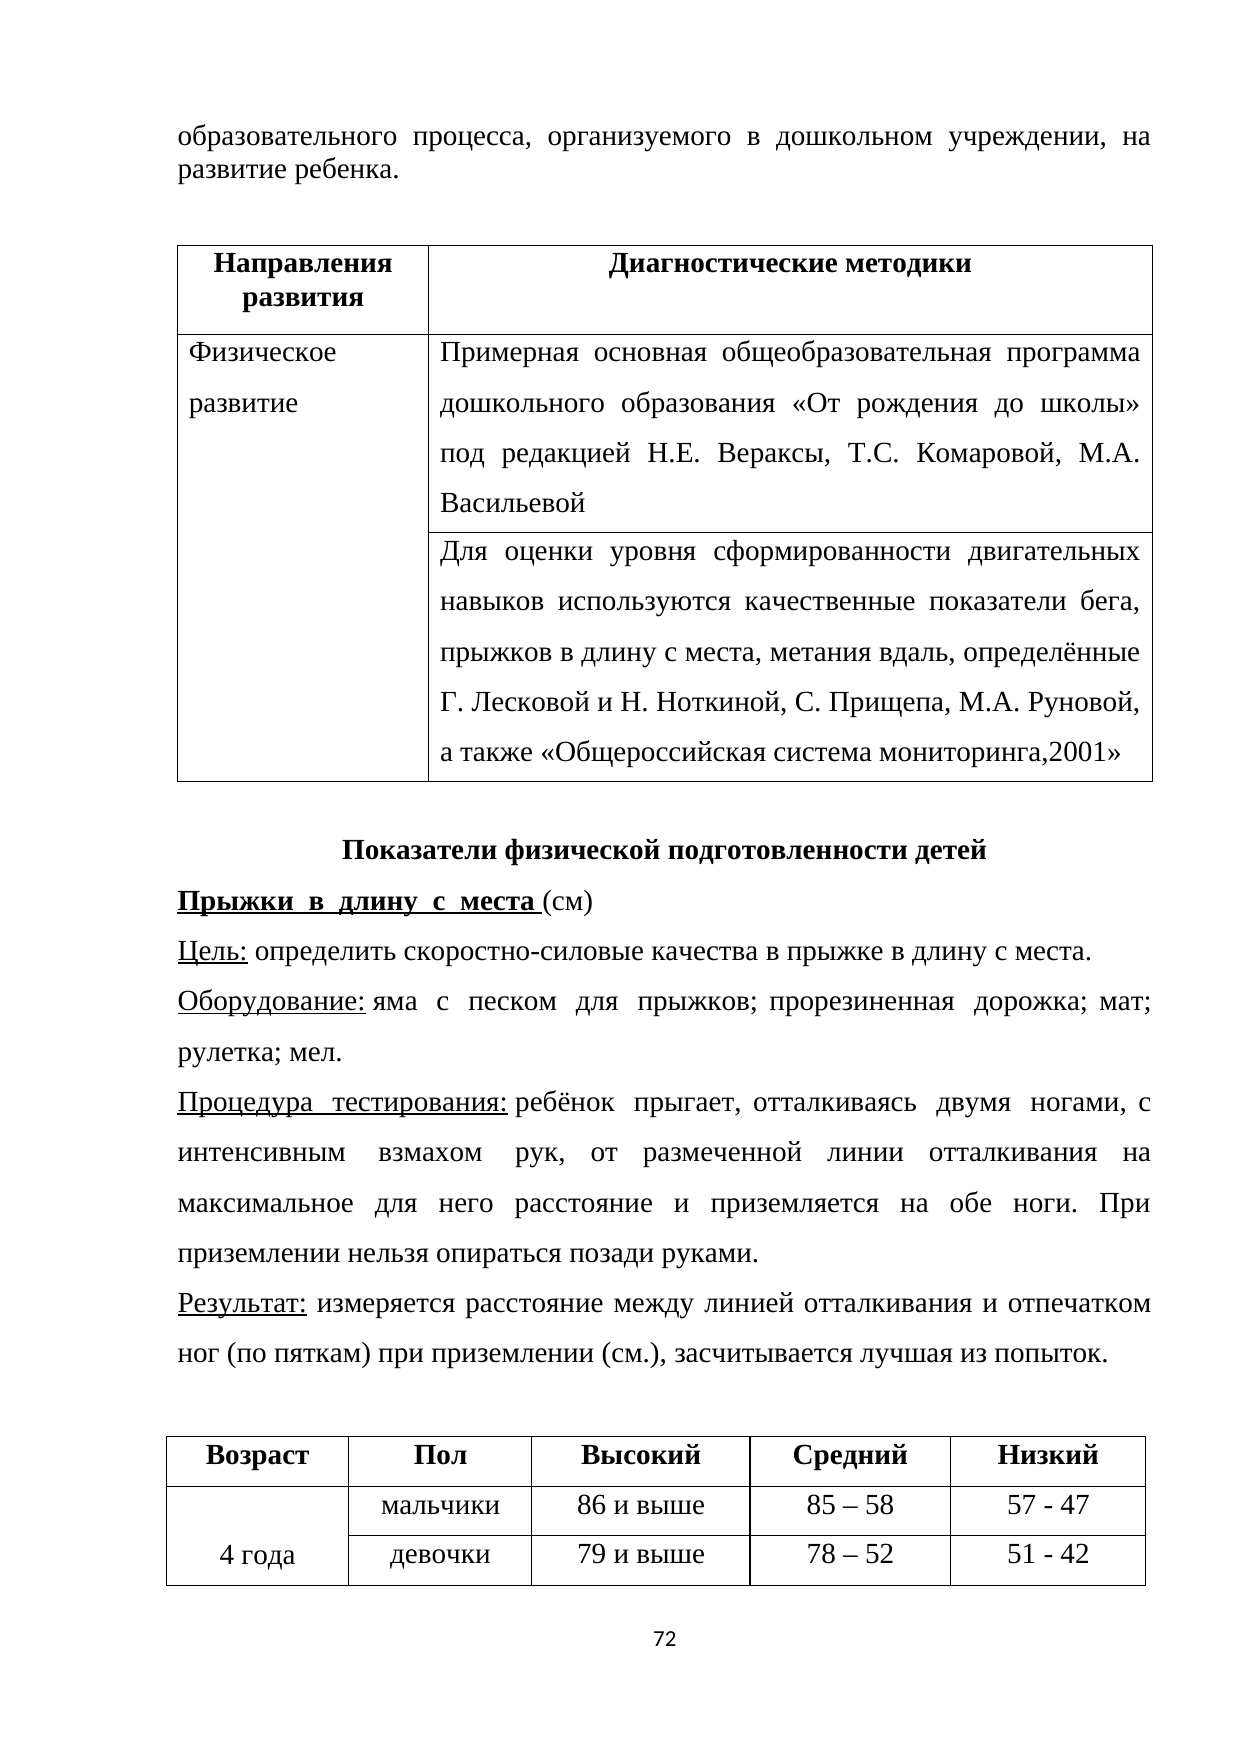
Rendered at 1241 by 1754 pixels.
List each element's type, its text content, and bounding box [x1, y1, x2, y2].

table_cell 4 года [167, 1487, 348, 1585]
table_header Средний [751, 1437, 950, 1486]
table_header Диагностические методики [429, 246, 1152, 333]
table_cell Физическое развитие [178, 335, 428, 781]
table_cell 86 и выше [532, 1487, 749, 1535]
text Прыжки в длину с места (см) [177, 883, 1152, 916]
table_header Пол [349, 1437, 531, 1486]
text Показатели физической подготовленности детей [177, 832, 1152, 866]
table_cell девочки [349, 1536, 531, 1585]
table_cell 51 - 42 [951, 1536, 1145, 1585]
text Результат: измеряется расстояние между линией отталкивания и отпечатком ног (по пяткам) при приземлении (см.), засчитывается лучшая из попыток. [177, 1285, 1152, 1369]
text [177, 118, 1152, 185]
table_cell 57 - 47 [951, 1487, 1145, 1535]
table_cell 79 и выше [532, 1536, 749, 1585]
table_cell 85 – 58 [751, 1487, 950, 1535]
table_header Высокий [532, 1437, 749, 1486]
table_cell 78 – 52 [751, 1536, 950, 1585]
text Цель: определить скоростно-силовые качества в прыжке в длину с места. [177, 933, 1152, 967]
table_header Низкий [951, 1437, 1145, 1486]
text Процедура тестирования: ребёнок прыгает, отталкиваясь двумя ногами, с интенсивным взмахом рук, от размеченной линии отталкивания на максимальное для него расстояние и приземляется на обе ноги. При приземлении нельзя опираться позади руками. [177, 1084, 1152, 1268]
table_header Возраст [167, 1437, 348, 1486]
text Оборудование: яма с песком для прыжков; прорезиненная дорожка; мат; рулетка; мел. [177, 983, 1152, 1067]
table_cell Для оценки уровня сформированности двигательных навыков используются качественные показатели бега, прыжков в длину с места, метания вдаль, определённые Г. Лесковой и Н. Ноткиной, С. Прищепа, М.А. Руновой, а также «Общероссийская система мониторинга,2001» [429, 533, 1152, 781]
table_cell мальчики [349, 1487, 531, 1535]
table_cell Примерная основная общеобразовательная программа дошкольного образования «От рождения до школы» под редакцией Н.Е. Вераксы, Т.С. Комаровой, М.А. Васильевой [429, 335, 1152, 532]
table_header Направления развития [178, 246, 428, 333]
